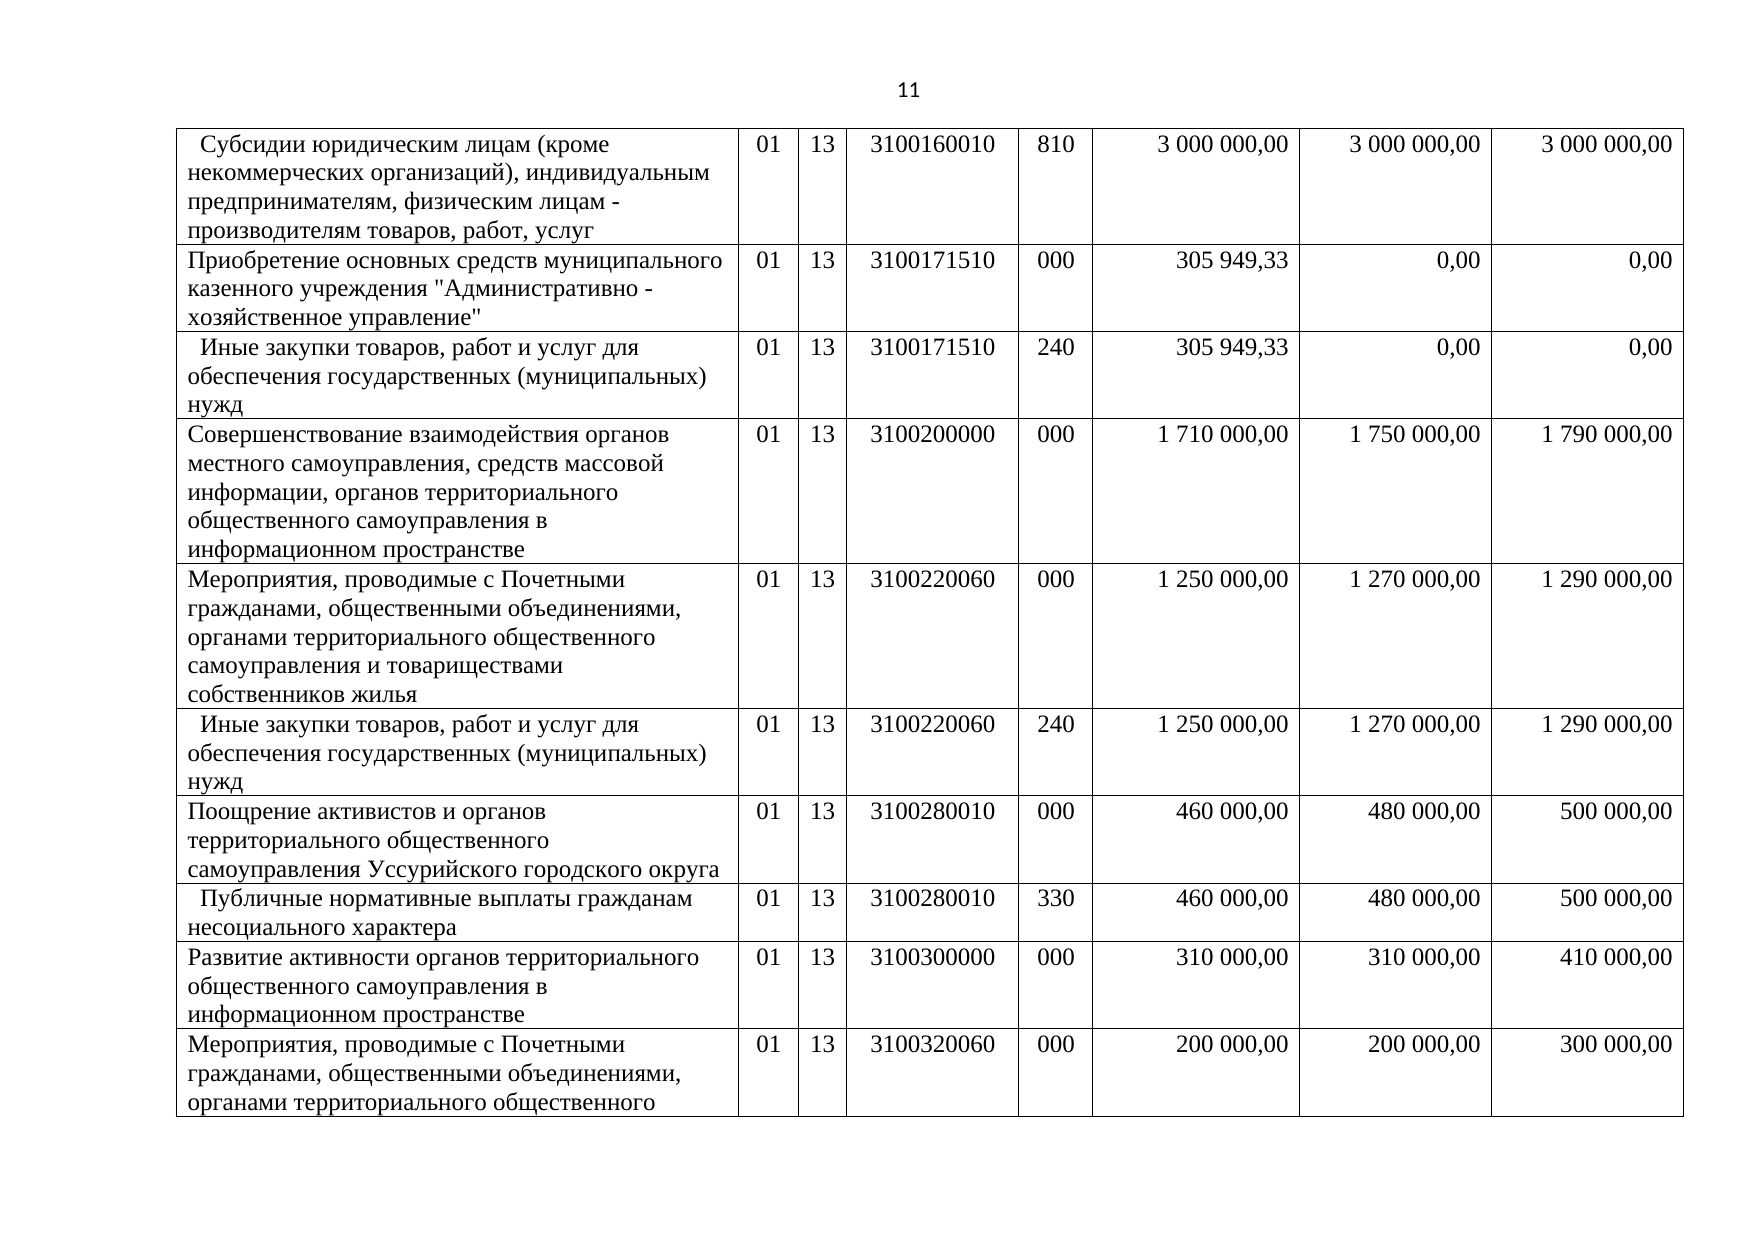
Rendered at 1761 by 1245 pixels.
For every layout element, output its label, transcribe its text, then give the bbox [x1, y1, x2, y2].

table_cell 240 [1019, 332, 1092, 418]
table_cell 000 [1019, 796, 1092, 882]
table_cell 13 [799, 245, 846, 331]
table_cell 240 [1019, 709, 1092, 795]
table_cell 810 [1019, 129, 1092, 244]
table_cell Развитие активности органов территориального общественного самоуправления в информационном пространстве [177, 942, 738, 1028]
table_cell 13 [799, 1029, 846, 1116]
table_cell 01 [739, 1029, 798, 1116]
table_cell 1 790 000,00 [1492, 419, 1683, 563]
table_cell 3100160010 [847, 129, 1018, 244]
table_cell 13 [799, 709, 846, 795]
table_cell 1 710 000,00 [1093, 419, 1299, 563]
table_cell 3100171510 [847, 332, 1018, 418]
table_cell 01 [739, 884, 798, 941]
table_cell 1 250 000,00 [1093, 564, 1299, 708]
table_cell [177, 1029, 738, 1116]
table_cell 1 290 000,00 [1492, 564, 1683, 708]
table_cell 01 [739, 245, 798, 331]
table_cell 1 250 000,00 [1093, 709, 1299, 795]
table_cell 3100220060 [847, 709, 1018, 795]
table_cell 000 [1019, 564, 1092, 708]
table_cell 13 [799, 332, 846, 418]
table_cell 1 270 000,00 [1300, 709, 1491, 795]
table_cell 200 000,00 [1300, 1029, 1491, 1116]
table_cell 330 [1019, 884, 1092, 941]
table_cell 3 000 000,00 [1492, 129, 1683, 244]
table_cell 000 [1019, 1029, 1092, 1116]
table_cell 200 000,00 [1093, 1029, 1299, 1116]
table_cell 3100300000 [847, 942, 1018, 1028]
table_cell 3100280010 [847, 796, 1018, 882]
table_cell 0,00 [1300, 245, 1491, 331]
table_cell Иные закупки товаров, работ и услуг для обеспечения государственных (муниципальных) нужд [177, 332, 738, 418]
table_cell 460 000,00 [1093, 796, 1299, 882]
table_cell 13 [799, 419, 846, 563]
table_cell 0,00 [1492, 245, 1683, 331]
table_cell 13 [799, 129, 846, 244]
table_cell Совершенствование взаимодействия органов местного самоуправления, средств массовой информации, органов территориального общественного самоуправления в информационном пространстве [177, 419, 738, 563]
table_cell 000 [1019, 942, 1092, 1028]
table_cell 480 000,00 [1300, 796, 1491, 882]
table_cell 0,00 [1300, 332, 1491, 418]
table_cell 305 949,33 [1093, 332, 1299, 418]
table_cell 1 270 000,00 [1300, 564, 1491, 708]
table_cell 460 000,00 [1093, 884, 1299, 941]
table_cell 000 [1019, 245, 1092, 331]
table_cell 410 000,00 [1492, 942, 1683, 1028]
table_cell 01 [739, 709, 798, 795]
table_cell 3 000 000,00 [1300, 129, 1491, 244]
table_cell 3100320060 [847, 1029, 1018, 1116]
table_cell 01 [739, 942, 798, 1028]
table_cell 000 [1019, 419, 1092, 563]
table_cell Поощрение активистов и органов территориального общественного самоуправления Уссурийского городского округа [177, 796, 738, 882]
table_cell 01 [739, 129, 798, 244]
table_cell 3 000 000,00 [1093, 129, 1299, 244]
table_cell 13 [799, 796, 846, 882]
table_cell 3100200000 [847, 419, 1018, 563]
table_cell Приобретение основных средств муниципального казенного учреждения "Административно - хозяйственное управление" [177, 245, 738, 331]
table_cell 310 000,00 [1093, 942, 1299, 1028]
table_cell 480 000,00 [1300, 884, 1491, 941]
table_cell 01 [739, 419, 798, 563]
table_cell 1 750 000,00 [1300, 419, 1491, 563]
table_cell Публичные нормативные выплаты гражданам несоциального характера [177, 884, 738, 941]
table_cell 305 949,33 [1093, 245, 1299, 331]
table_cell 500 000,00 [1492, 796, 1683, 882]
table_cell 13 [799, 564, 846, 708]
table_cell 13 [799, 942, 846, 1028]
table_cell 01 [739, 796, 798, 882]
table_cell 300 000,00 [1492, 1029, 1683, 1116]
table_cell 3100280010 [847, 884, 1018, 941]
table_cell 500 000,00 [1492, 884, 1683, 941]
table_cell Иные закупки товаров, работ и услуг для обеспечения государственных (муниципальных) нужд [177, 709, 738, 795]
table_cell 0,00 [1492, 332, 1683, 418]
table_cell 3100171510 [847, 245, 1018, 331]
table_cell 01 [739, 332, 798, 418]
table_cell 01 [739, 564, 798, 708]
table_cell 310 000,00 [1300, 942, 1491, 1028]
table_cell Субсидии юридическим лицам (кроме некоммерческих организаций), индивидуальным предпринимателям, физическим лицам - производителям товаров, работ, услуг [177, 129, 738, 244]
table_cell 3100220060 [847, 564, 1018, 708]
table_cell 13 [799, 884, 846, 941]
table_cell 1 290 000,00 [1492, 709, 1683, 795]
